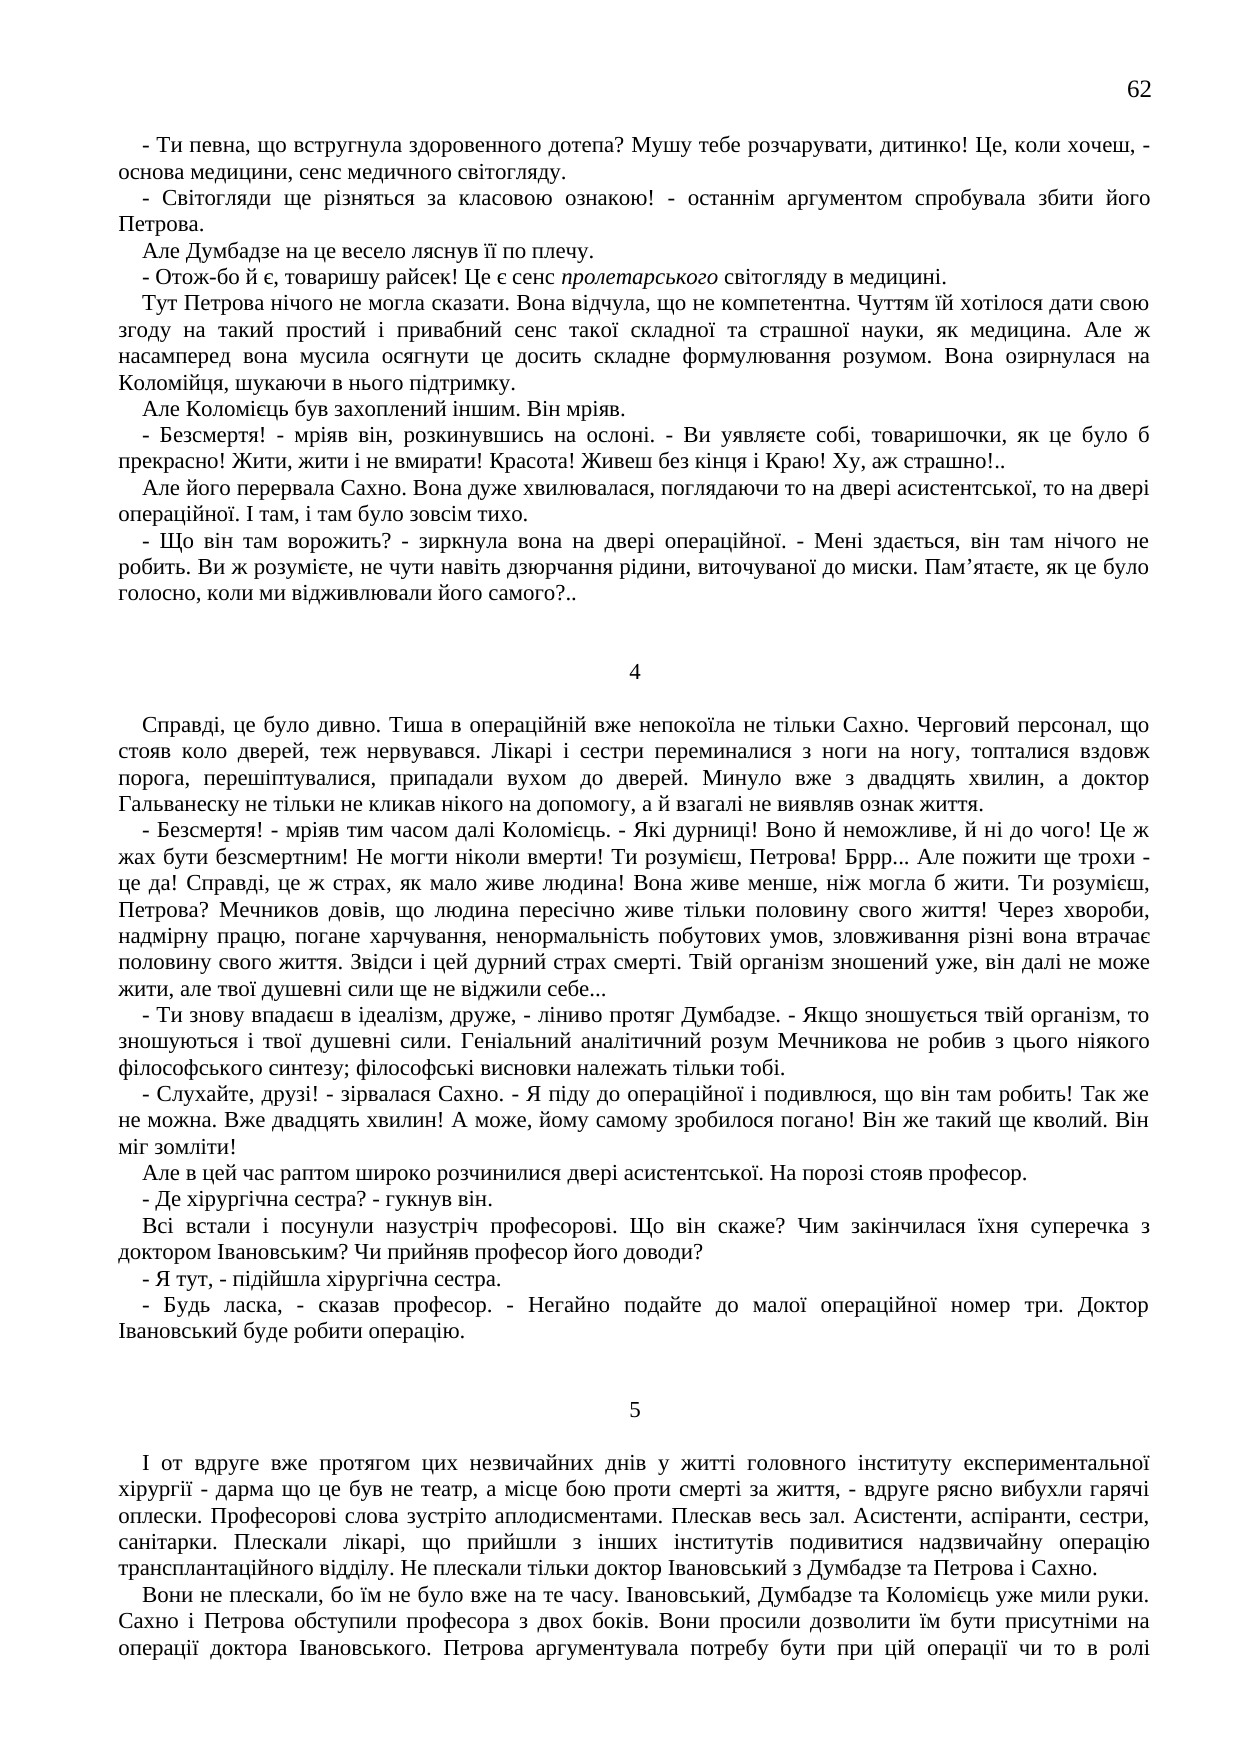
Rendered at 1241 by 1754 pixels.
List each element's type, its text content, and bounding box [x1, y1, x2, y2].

text Але його перервала Сахно. Вона дуже хвилювалася, поглядаючи то на двері асистентської, то на двері операційної. І там, і там було зовсім тихо. [118, 474, 1152, 527]
text Але Думбадзе на це весело ляснув її по плечу. [118, 237, 1152, 263]
text Але в цей час раптом широко розчинилися двері асистентської. На порозі стояв професор. [118, 1159, 1152, 1186]
text - Світогляди ще різняться за класовою ознакою! - останнім аргументом спробувала збити його Петрова. [118, 184, 1152, 237]
text - Безсмертя! - мріяв він, розкинувшись на ослоні. - Ви уявляєте собі, товаришочки, як це було б прекрасно! Жити, жити і не вмирати! Красота! Живеш без кінця і Краю! Ху, аж страшно!.. [118, 421, 1152, 474]
text - Безсмертя! - мріяв тим часом далі Коломієць. - Які дурниці! Воно й неможливе, й ні до чого! Це ж жах бути безсмертним! Не могти ніколи вмерти! Ти розумієш, Петрова! Бррр... Але пожити ще трохи - це да! Справді, це ж страх, як мало живе людина! Вона живе менше, ніж могла б жити. Ти розумієш, Петрова? Мечников довів, що людина пересічно живе тільки половину свого життя! Через хвороби, надмірну працю, погане харчування, ненормальність побутових умов, зловживання різні вона втрачає половину свого життя. Звідси і цей дурний страх смерті. Твій організм зношений уже, він далі не може жити, але твої душевні сили ще не віджили себе... [118, 817, 1152, 1001]
text - Слухайте, друзі! - зірвалася Сахно. - Я піду до операційної і подивлюся, що він там робить! Так же не можна. Вже двадцять хвилин! А може, йому самому зробилося погано! Він же такий ще кволий. Він міг зомліти! [118, 1080, 1152, 1159]
text 5 [118, 1396, 1152, 1423]
text Тут Петрова нічого не могла сказати. Вона відчула, що не компетентна. Чуттям їй хотілося дати свою згоду на такий простий і привабний сенс такої складної та страшної науки, як медицина. Але ж насамперед вона мусила осягнути це досить складне формулювання розумом. Вона озирнулася на Коломійця, шукаючи в нього підтримку. [118, 289, 1152, 395]
text - Ти певна, що встругнула здоровенного дотепа? Мушу тебе розчарувати, дитинко! Це, коли хочеш, - основа медицини, сенс медичного світогляду. [118, 131, 1152, 184]
text Але Коломієць був захоплений іншим. Він мріяв. [118, 395, 1152, 421]
text 4 [118, 658, 1152, 685]
text Всі встали і посунули назустріч професорові. Що він скаже? Чим закінчилася їхня суперечка з доктором Івановським? Чи прийняв професор його доводи? [118, 1212, 1152, 1264]
text - Що він там ворожить? - зиркнула вона на двері операційної. - Мені здається, він там нічого не робить. Ви ж розумієте, не чути навіть дзюрчання рідини, виточуваної до миски. Пам’ятаєте, як це було голосно, коли ми відживлювали його самого?.. [118, 527, 1152, 606]
text - Я тут, - підійшла хірургічна сестра. [118, 1264, 1152, 1291]
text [118, 1581, 1152, 1660]
text - Будь ласка, - сказав професор. - Негайно подайте до малої операційної номер три. Доктор Івановський буде робити операцію. [118, 1291, 1152, 1344]
text - Отож-бо й є, товаришу райсек! Це є сенс пролетарського світогляду в медицині. [118, 263, 1152, 289]
text Справді, це було дивно. Тиша в операційній вже непокоїла не тільки Сахно. Черговий персонал, що стояв коло дверей, теж нервувався. Лікарі і сестри переминалися з ноги на ногу, топталися вздовж порога, перешіптувалися, припадали вухом до дверей. Минуло вже з двадцять хвилин, а доктор Гальванеску не тільки не кликав нікого на допомогу, а й взагалі не виявляв ознак життя. [118, 711, 1152, 817]
text І от вдруге вже протягом цих незвичайних днів у житті головного інституту експериментальної хірургії - дарма що це був не театр, а місце бою проти смерті за життя, - вдруге рясно вибухли гарячі оплески. Професорові слова зустріто аплодисментами. Плескав весь зал. Асистенти, аспіранти, сестри, санітарки. Плескали лікарі, що прийшли з інших інститутів подивитися надзвичайну операцію трансплантаційного відділу. Не плескали тільки доктор Івановський з Думбадзе та Петрова і Сахно. [118, 1449, 1152, 1581]
text - Де хірургічна сестра? - гукнув він. [118, 1186, 1152, 1212]
text - Ти знову впадаєш в ідеалізм, друже, - ліниво протяг Думбадзе. - Якщо зношується твій організм, то зношуються і твої душевні сили. Геніальний аналітичний розум Мечникова не робив з цього ніякого філософського синтезу; філософські висновки належать тільки тобі. [118, 1001, 1152, 1080]
